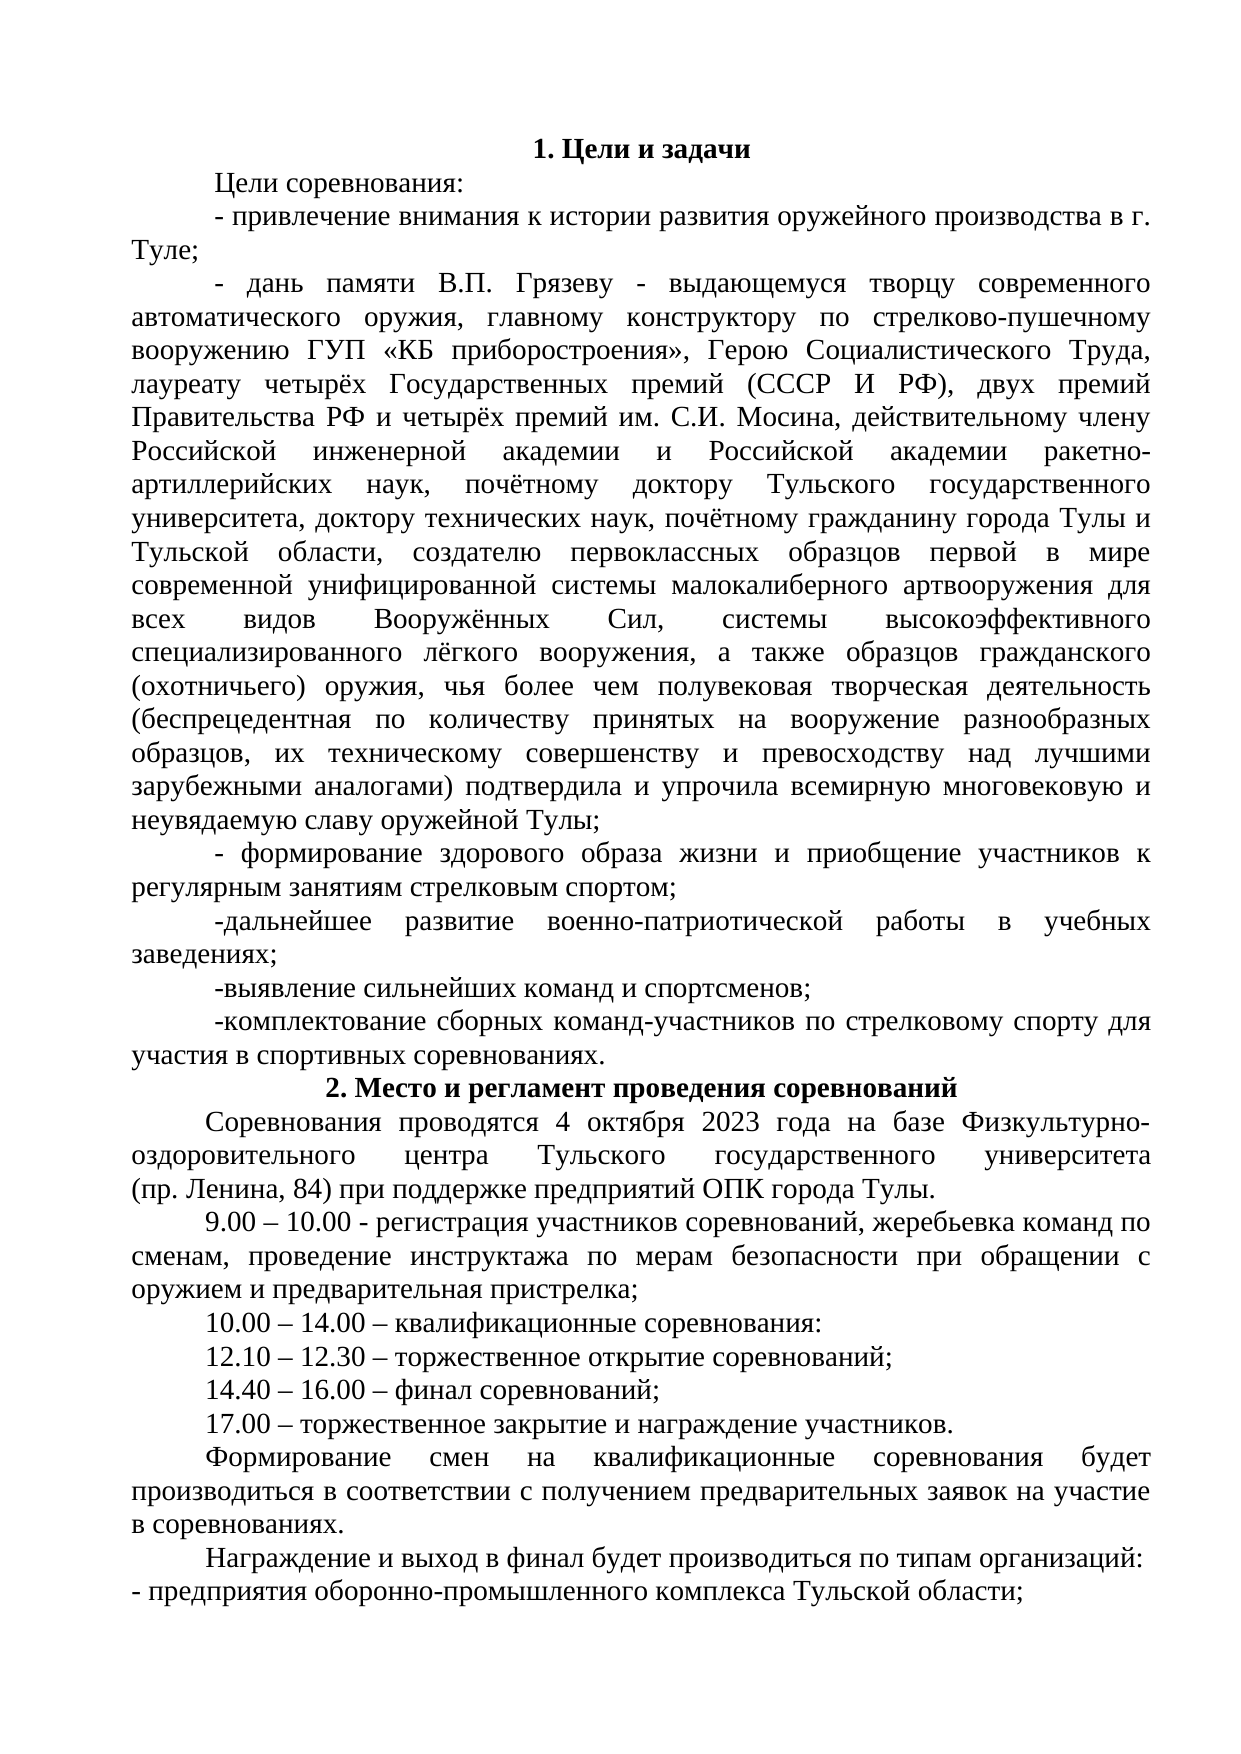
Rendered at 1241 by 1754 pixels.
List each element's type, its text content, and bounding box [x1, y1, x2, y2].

text Соревнования проводятся 4 октября 2023 года на базе Физкультурно-оздоровительного центра Тульского государственного университета (пр. Ленина, 84) при поддержке предприятий ОПК города Тулы. [131, 1104, 1152, 1204]
text -выявление сильнейших команд и спортсменов; [131, 970, 1152, 1003]
text 14.40 – 16.00 – финал соревнований; [131, 1372, 1152, 1406]
text 12.10 – 12.30 – торжественное открытие соревнований; [131, 1339, 1152, 1372]
text - привлечение внимания к истории развития оружейного производства в г. Туле; [131, 198, 1152, 265]
text - формирование здорового образа жизни и приобщение участников к регулярным занятиям стрелковым спортом; [131, 836, 1152, 903]
text - дань памяти В.П. Грязеву - выдающемуся творцу современного автоматического оружия, главному конструктору по стрелково-пушечному вооружению ГУП «КБ приборостроения», Герою Социалистического Труда, лауреату четырёх Государственных премий (СССР И РФ), двух премий Правительства РФ и четырёх премий им. С.И. Мосина, действительному члену Российской инженерной академии и Российской академии ракетно-артиллерийских наук, почётному доктору Тульского государственного университета, доктору технических наук, почётному гражданину города Тулы и Тульской области, создателю первоклассных образцов первой в мире современной унифицированной системы малокалиберного артвооружения для всех видов Вооружённых Сил, системы высокоэффективного специализированного лёгкого вооружения, а также образцов гражданского (охотничьего) оружия, чья более чем полувековая творческая деятельность (беспрецедентная по количеству принятых на вооружение разнообразных образцов, их техническому совершенству и превосходству над лучшими зарубежными аналогами) подтвердила и упрочила всемирную многовековую и неувядаемую славу оружейной Тулы; [131, 265, 1152, 836]
text 1. Цели и задачи [131, 131, 1152, 165]
text 9.00 – 10.00 - регистрация участников соревнований, жеребьевка команд по сменам, проведение инструктажа по мерам безопасности при обращении с оружием и предварительная пристрелка; [131, 1204, 1152, 1305]
text Награждение и выход в финал будет производиться по типам организаций: [131, 1540, 1152, 1573]
text -дальнейшее развитие военно-патриотической работы в учебных заведениях; [131, 903, 1152, 970]
text 2. Место и регламент проведения соревнований [131, 1070, 1152, 1104]
text 10.00 – 14.00 – квалификационные соревнования: [131, 1305, 1152, 1339]
text 17.00 – торжественное закрытие и награждение участников. [131, 1406, 1152, 1439]
text - предприятия оборонно-промышленного комплекса Тульской области; [131, 1573, 1152, 1607]
text Формирование смен на квалификационные соревнования будет производиться в соответствии с получением предварительных заявок на участие в соревнованиях. [131, 1439, 1152, 1540]
text Цели соревнования: [131, 165, 1152, 198]
text -комплектование сборных команд-участников по стрелковому спорту для участия в спортивных соревнованиях. [131, 1003, 1152, 1070]
